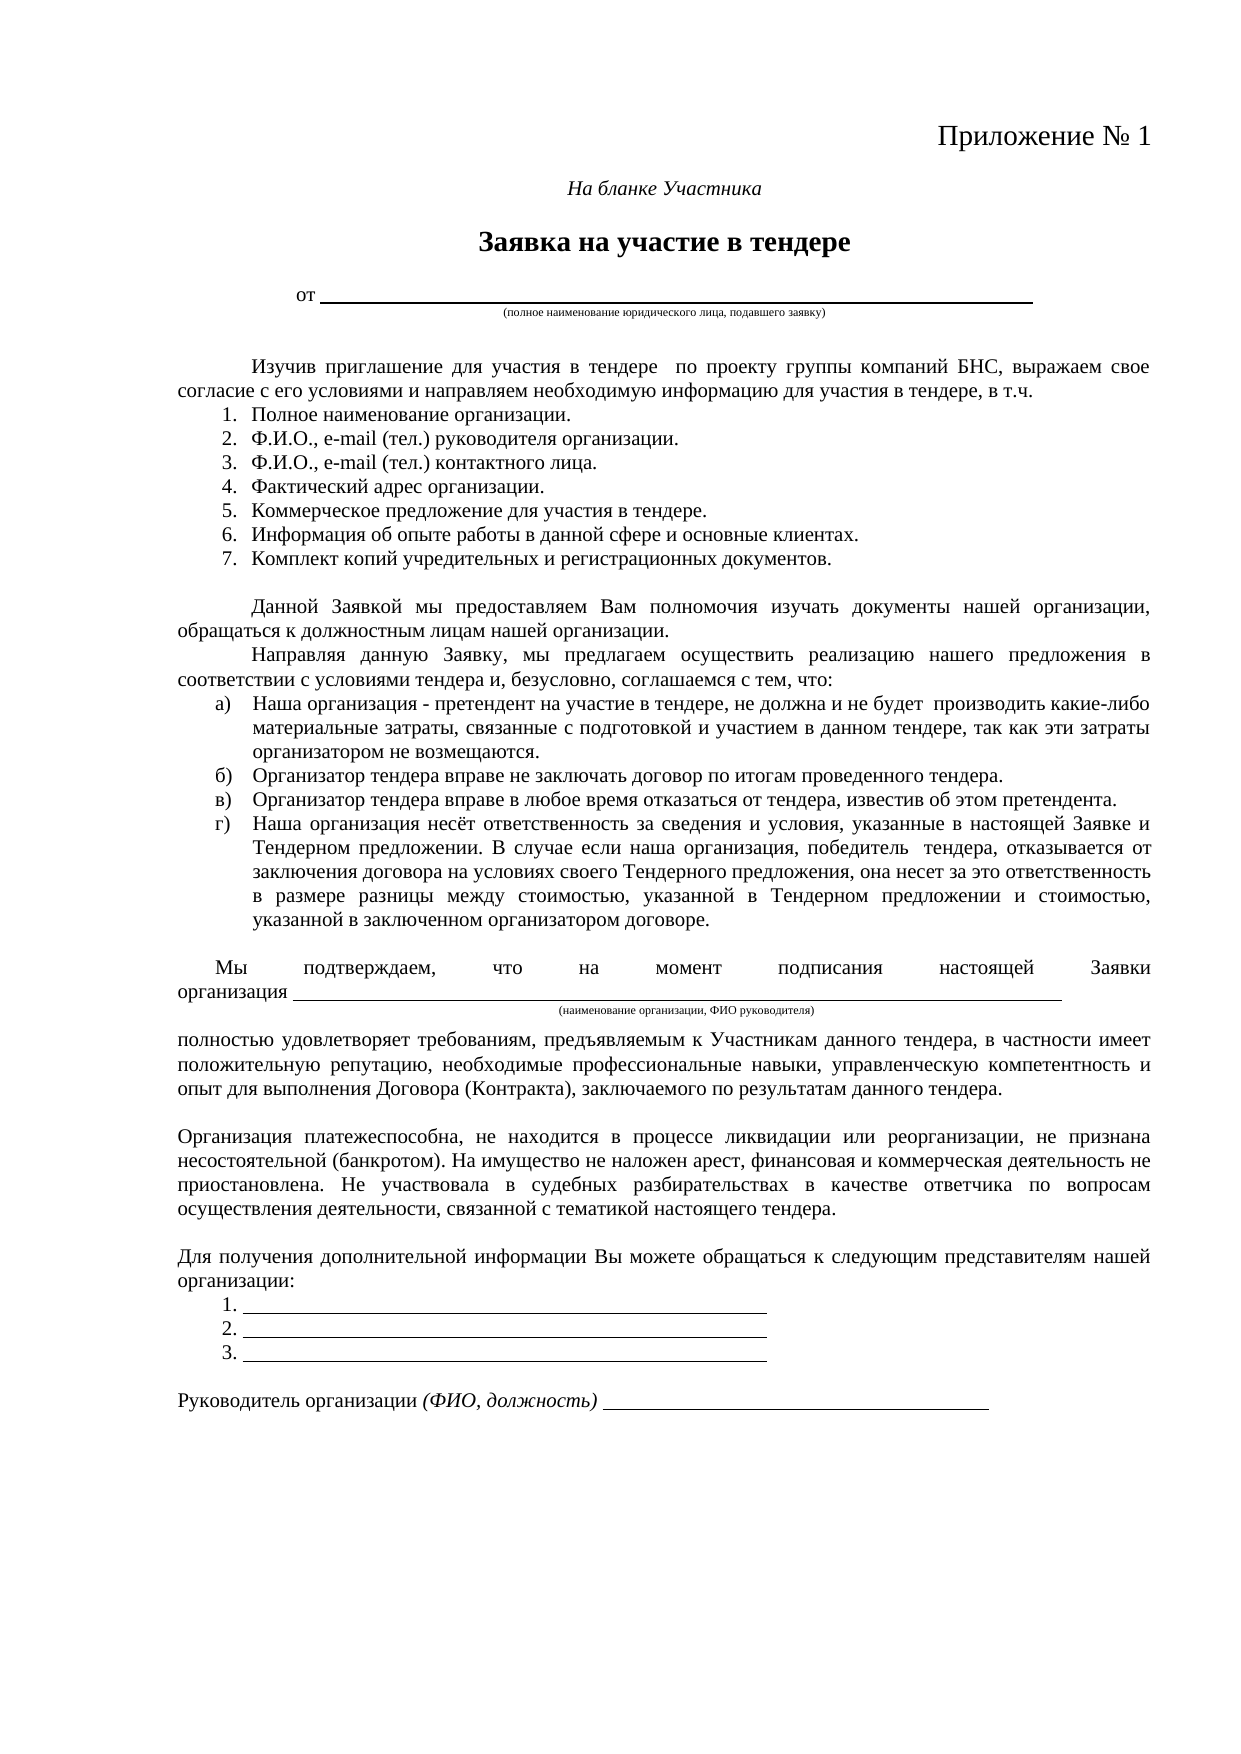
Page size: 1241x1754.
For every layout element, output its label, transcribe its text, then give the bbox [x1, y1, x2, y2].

text Организация платежеспособна, не находится в процессе ликвидации или реорганизации, не признана несостоятельной (банкротом). На имущество не наложен арест, финансовая и коммерческая деятельность не приостановлена. Не участвовала в судебных разбирательствах в качестве ответчика по вопросам осуществления деятельности, связанной с тематикой настоящего тендера. [177, 1124, 1152, 1220]
text 3. [177, 1340, 1152, 1364]
list Полное наименование организации. [177, 402, 1152, 426]
text (наименование организации, ФИО руководителя) [177, 1003, 1152, 1027]
text от [177, 281, 1152, 306]
list Информация об опыте работы в данной сфере и основные клиентах. [177, 522, 1152, 546]
text полностью удовлетворяет требованиям, предъявляемым к Участникам данного тендера, в частности имеет положительную репутацию, необходимые профессиональные навыки, управленческую компетентность и опыт для выполнения Договора (Контракта), заключаемого по результатам данного тендера. [177, 1027, 1152, 1099]
text Изучив приглашение для участия в тендере по проекту группы компаний БНС, выражаем свое согласие с его условиями и направляем необходимую информацию для участия в тендере, в т.ч. [177, 354, 1152, 402]
text (полное наименование юридического лица, подавшего заявку) [177, 306, 1152, 329]
list Ф.И.О., e-mail (тел.) контактного лица. [177, 450, 1152, 474]
list Наша организация - претендент на участие в тендере, не должна и не будет производить какие-либо материальные затраты, связанные с подготовкой и участием в данном тендере, так как эти затраты организатором не возмещаются. [215, 691, 1152, 763]
text Для получения дополнительной информации Вы можете обращаться к следующим представителям нашей организации: [177, 1244, 1152, 1292]
list Коммерческое предложение для участия в тендере. [177, 498, 1152, 522]
text На бланке Участника [177, 176, 1152, 200]
text Заявка на участие в тендере [177, 224, 1152, 257]
text 2. [177, 1316, 1152, 1340]
list Наша организация несёт ответственность за сведения и условия, указанные в настоящей Заявке и Тендерном предложении. В случае если наша организация, победитель тендера, отказывается от заключения договора на условиях своего Тендерного предложения, она несет за это ответственность в размере разницы между стоимостью, указанной в Тендерном предложении и стоимостью, указанной в заключенном организатором договоре. [215, 811, 1152, 931]
subtitle Приложение № 1 [177, 118, 1152, 152]
list Ф.И.О., e-mail (тел.) руководителя организации. [177, 426, 1152, 450]
text Направляя данную Заявку, мы предлагаем осуществить реализацию нашего предложения в соответствии с условиями тендера и, безусловно, соглашаемся с тем, что: [177, 642, 1152, 691]
text Мы подтверждаем, что на момент подписания настоящей Заявки организация [177, 955, 1152, 1003]
list Фактический адрес организации. [177, 474, 1152, 498]
list Организатор тендера вправе не заключать договор по итогам проведенного тендера. [215, 763, 1152, 787]
list Организатор тендера вправе в любое время отказаться от тендера, известив об этом претендента. [215, 787, 1152, 811]
text Руководитель организации (ФИО, должность) [177, 1388, 1152, 1412]
text Данной Заявкой мы предоставляем Вам полномочия изучать документы нашей организации, обращаться к должностным лицам нашей организации. [177, 594, 1152, 642]
text 1. [177, 1292, 1152, 1316]
list Комплект копий учредительных и регистрационных документов. [177, 546, 1152, 570]
